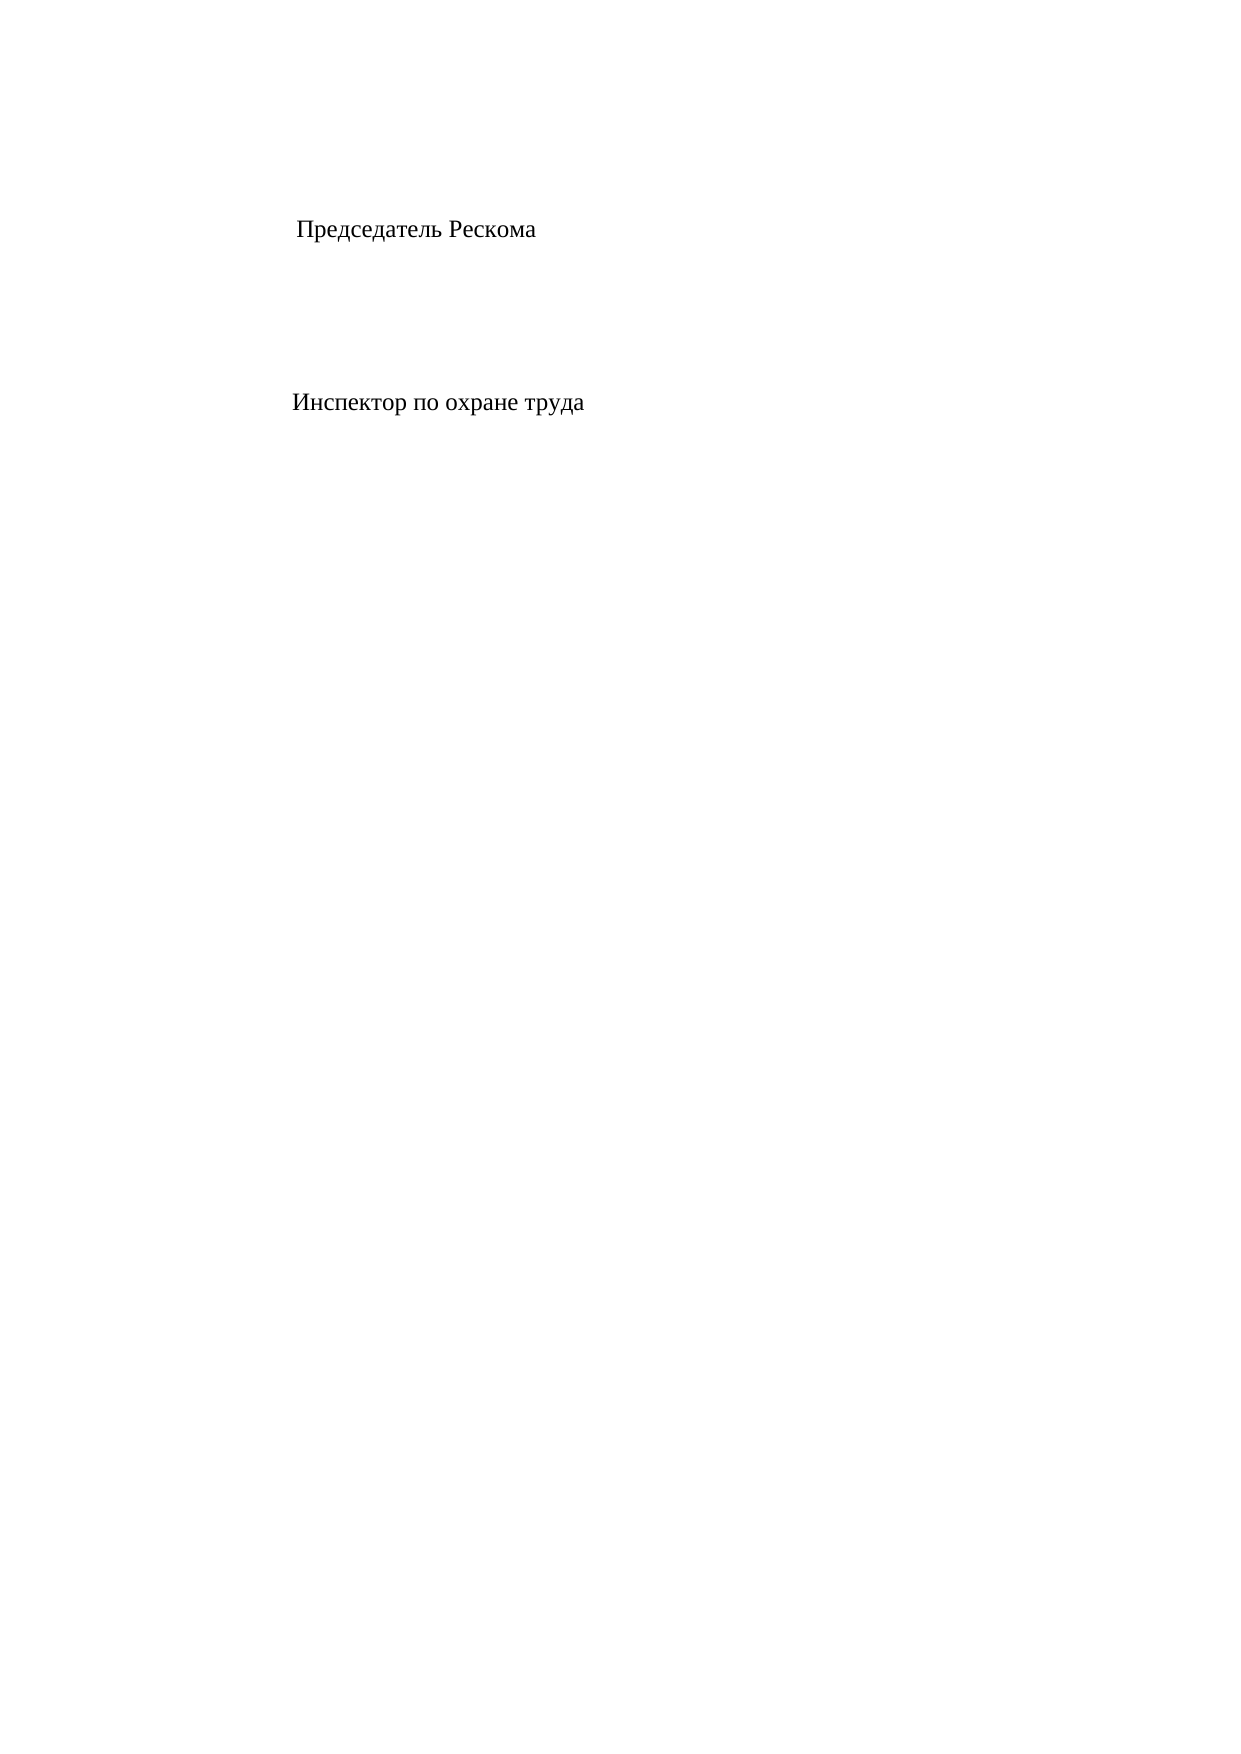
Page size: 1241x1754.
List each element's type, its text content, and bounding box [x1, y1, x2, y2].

text Инспектор по охране труда [177, 387, 1152, 416]
text Председатель Рескома [177, 214, 1152, 243]
